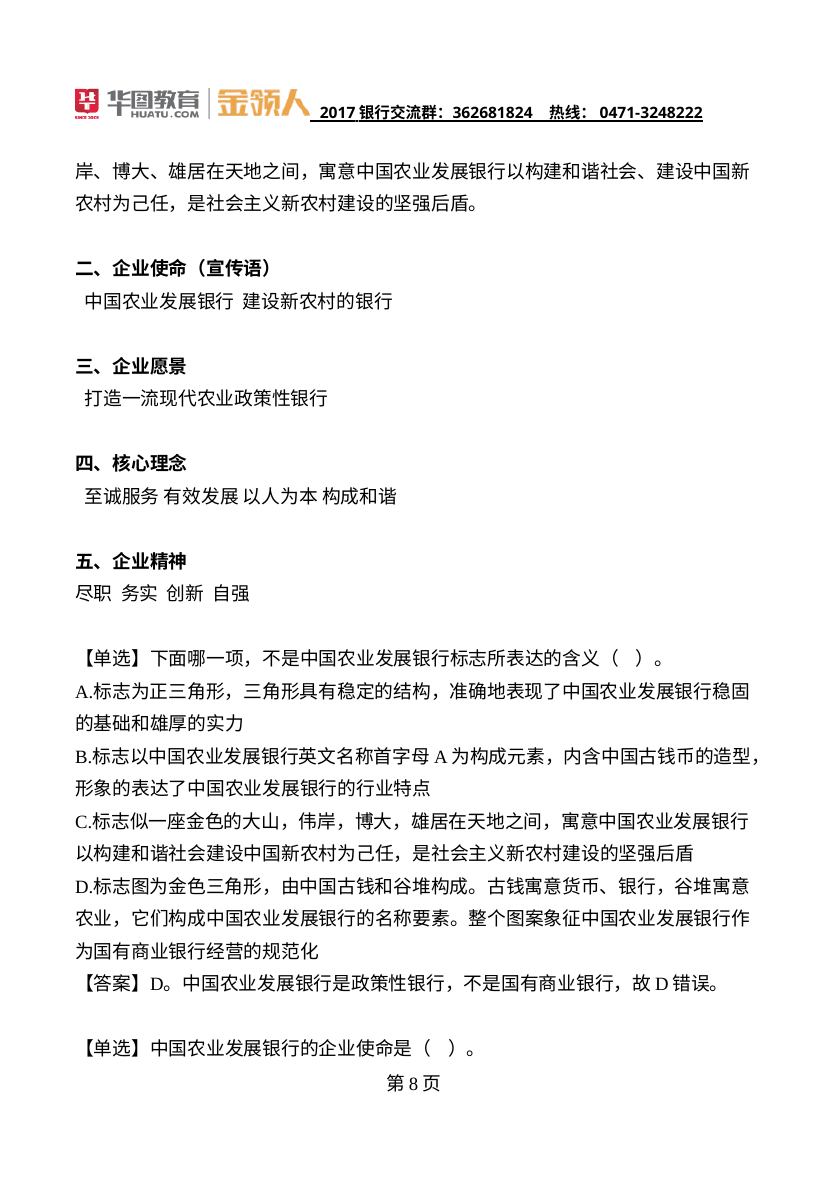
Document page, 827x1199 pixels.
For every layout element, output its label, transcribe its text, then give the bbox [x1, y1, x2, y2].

text 【答案】D。中国农业发展银行是政策性银行，不是国有商业银行，故D错误。 [75, 966, 752, 999]
picture [75, 88, 310, 119]
text 五、企业精神 [75, 544, 752, 576]
text 二、企业使命（宣传语） [75, 251, 752, 284]
text 【单选】中国农业发展银行的企业使命是（ ）。 [75, 1031, 752, 1064]
text C.标志似一座金色的大山，伟岸，博大，雄居在天地之间，寓意中国农业发展银行以构建和谐社会建设中国新农村为己任，是社会主义新农村建设的坚强后盾 [75, 804, 752, 869]
text D.标志图为金色三角形，由中国古钱和谷堆构成。古钱寓意货币、银行，谷堆寓意农业，它们构成中国农业发展银行的名称要素。整个图案象征中国农业发展银行作为国有商业银行经营的规范化 [75, 869, 752, 966]
text 中国农业发展银行 建设新农村的银行 [75, 284, 752, 316]
text 尽职 务实 创新 自强 [75, 576, 752, 609]
text B.标志以中国农业发展银行英文名称首字母A为构成元素，内含中国古钱币的造型，形象的表达了中国农业发展银行的行业特点 [75, 739, 752, 804]
text 打造一流现代农业政策性银行 [75, 381, 752, 414]
text 三、企业愿景 [75, 349, 752, 381]
text 【单选】下面哪一项，不是中国农业发展银行标志所表达的含义（ ）。 [75, 641, 752, 674]
text 四、核心理念 [75, 446, 752, 479]
text 至诚服务 有效发展 以人为本 构成和谐 [75, 479, 752, 511]
text A.标志为正三角形，三角形具有稳定的结构，准确地表现了中国农业发展银行稳固的基础和雄厚的实力 [75, 674, 752, 739]
